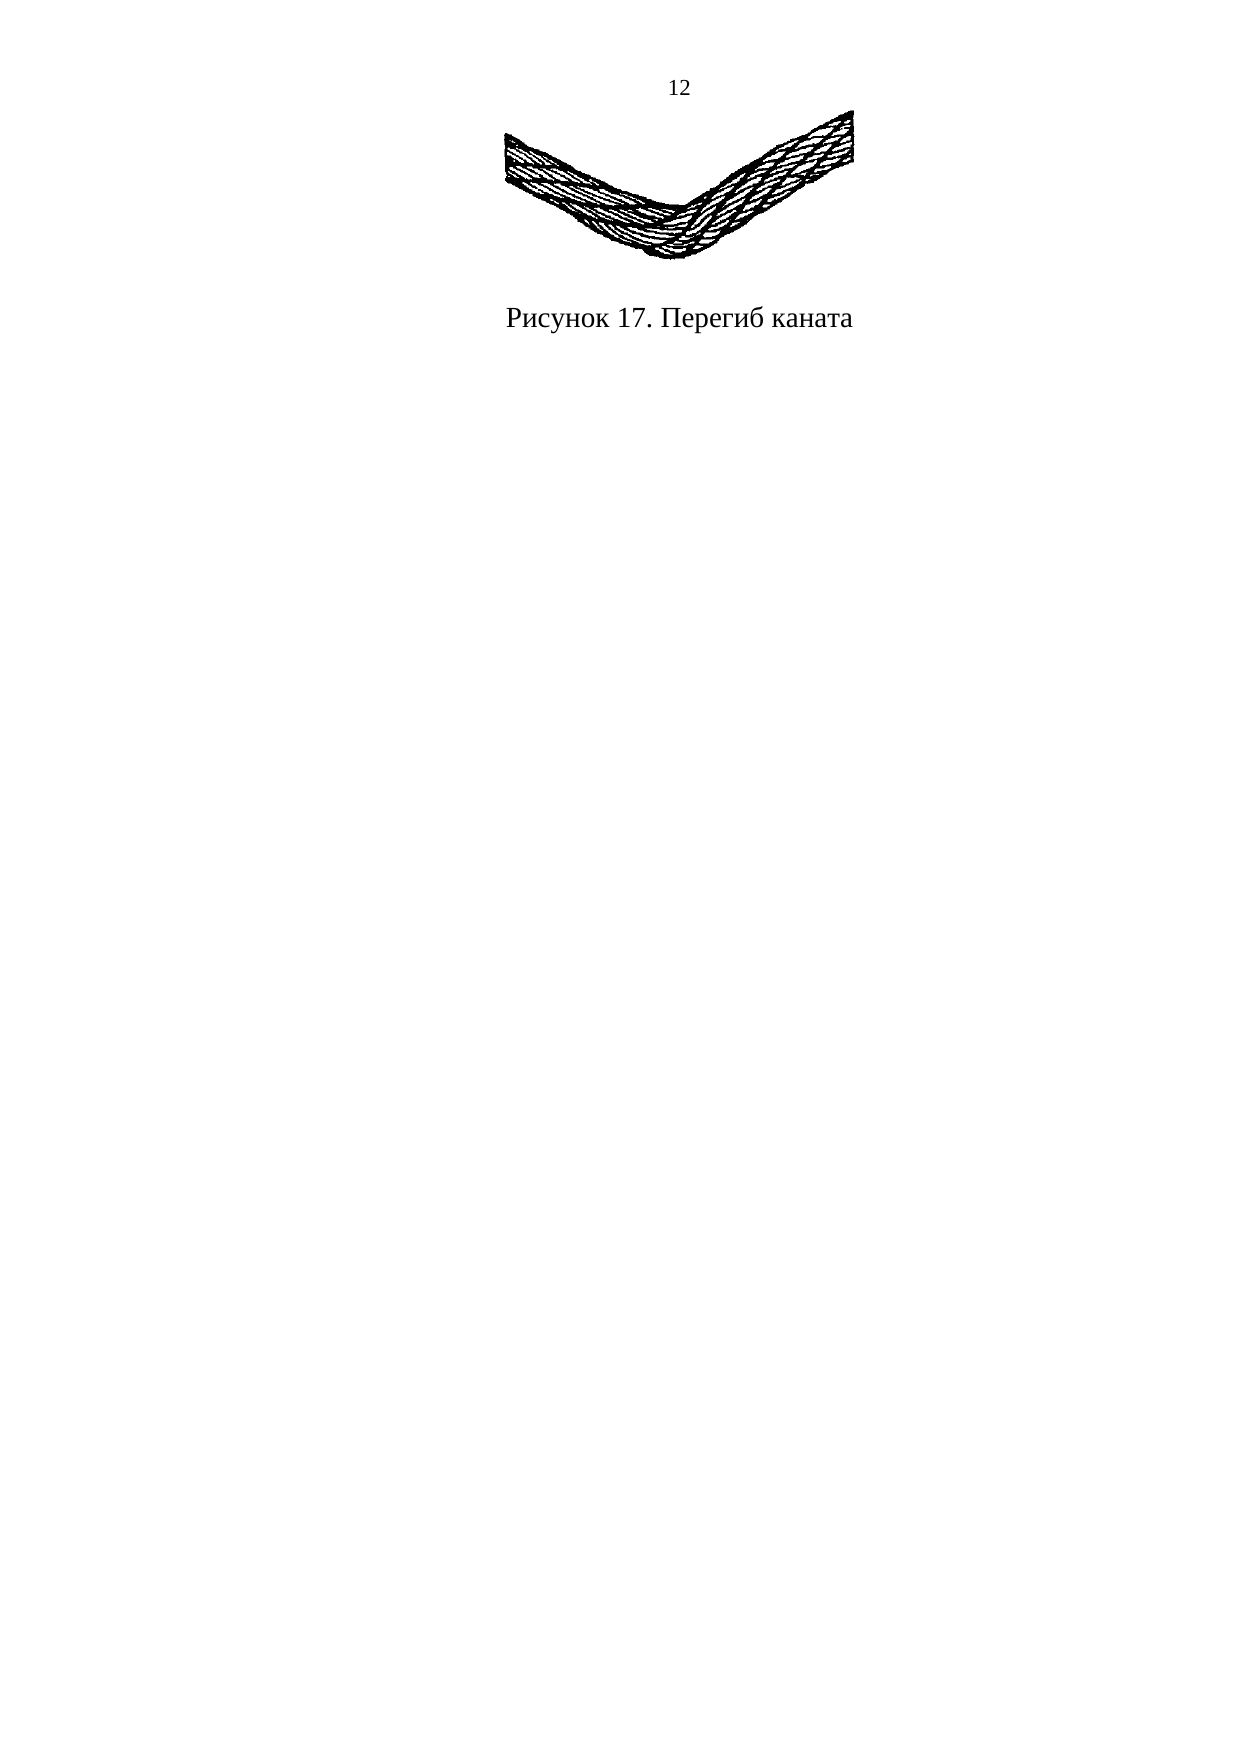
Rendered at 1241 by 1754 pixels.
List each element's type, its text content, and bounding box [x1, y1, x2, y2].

text Рисунок 17. Перегиб каната [177, 301, 1181, 334]
picture [492, 100, 866, 267]
